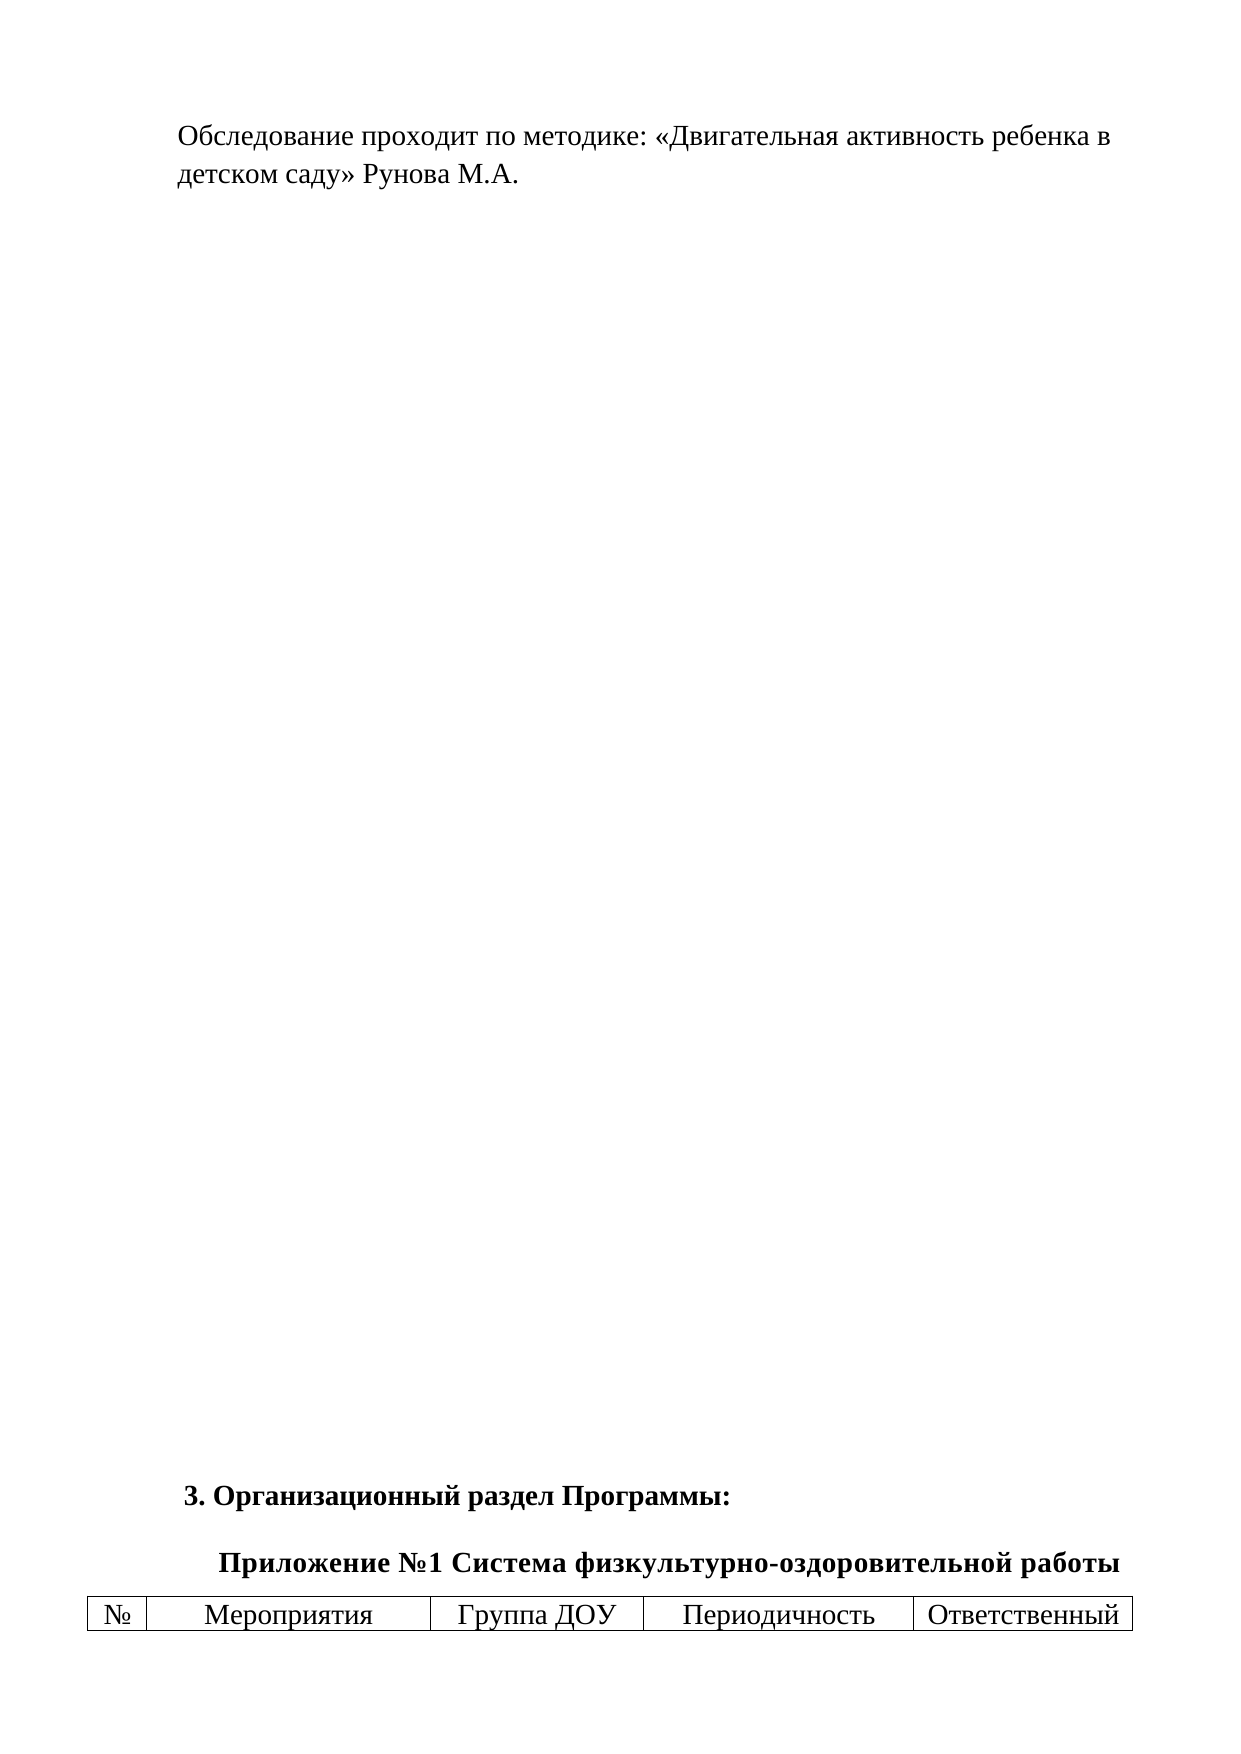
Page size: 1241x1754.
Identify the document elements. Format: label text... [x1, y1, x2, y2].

table_header Группа ДОУ [431, 1597, 643, 1630]
table_header Ответственный [914, 1597, 1132, 1630]
text Обследование проходит по методике: «Двигательная активность ребенка в детском саду» Рунова М.А. [177, 118, 1152, 190]
text 3. Организационный раздел Программы: [177, 1478, 1152, 1511]
table_header № [88, 1597, 146, 1630]
table_header Периодичность [644, 1597, 913, 1630]
text Приложение №1 Система физкультурно-оздоровительной работы [188, 1545, 1152, 1579]
table_header Мероприятия [147, 1597, 430, 1630]
